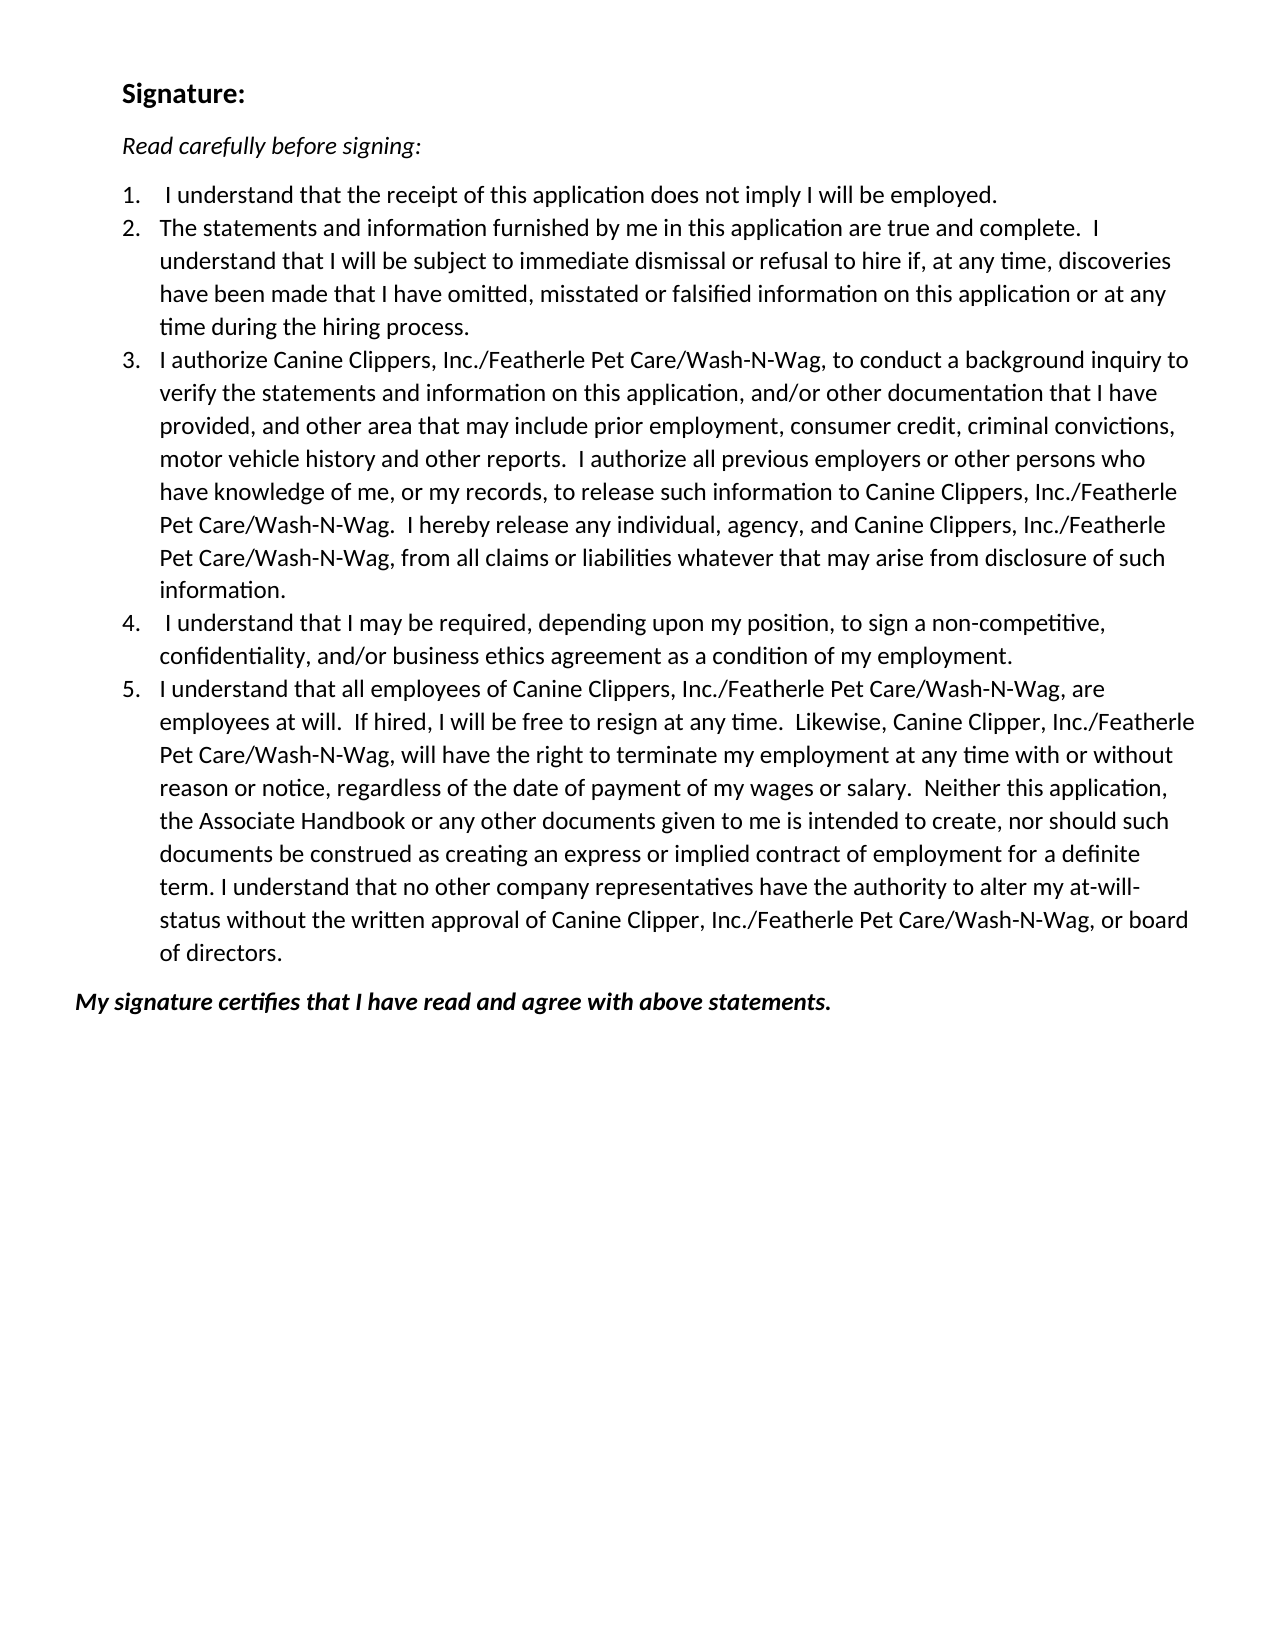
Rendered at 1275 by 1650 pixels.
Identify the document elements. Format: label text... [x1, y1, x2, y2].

list I understand that all employees of Canine Clippers, Inc./Featherle Pet Care/Wash-N-Wag, are employees at will. If hired, I will be free to resign at any time. Likewise, Canine Clipper, Inc./Featherle Pet Care/Wash-N-Wag, will have the right to terminate my employment at any time with or without reason or notice, regardless of the date of payment of my wages or salary. Neither this application, the Associate Handbook or any other documents given to me is intended to create, nor should such documents be construed as creating an express or implied contract of employment for a definite term. I understand that no other company representatives have the authority to alter my at-will-status without the written approval of Canine Clipper, Inc./Featherle Pet Care/Wash-N-Wag, or board of directors. [122, 673, 1200, 967]
list I understand that the receipt of this application does not imply I will be employed. [122, 180, 1200, 210]
text Signature: [122, 75, 1200, 111]
list The statements and information furnished by me in this application are true and complete. I understand that I will be subject to immediate dismissal or refusal to hire if, at any time, discoveries have been made that I have omitted, misstated or falsified information on this application or at any time during the hiring process. [122, 213, 1200, 342]
text Read carefully before signing: [122, 130, 1200, 161]
list I understand that I may be required, depending upon my position, to sign a non-competitive, confidentiality, and/or business ethics agreement as a condition of my employment. [122, 608, 1200, 671]
text My signature certifies that I have read and agree with above statements. [75, 986, 1200, 1017]
list I authorize Canine Clippers, Inc./Featherle Pet Care/Wash-N-Wag, to conduct a background inquiry to verify the statements and information on this application, and/or other documentation that I have provided, and other area that may include prior employment, consumer credit, criminal convictions, motor vehicle history and other reports. I authorize all previous employers or other persons who have knowledge of me, or my records, to release such information to Canine Clippers, Inc./Featherle Pet Care/Wash-N-Wag. I hereby release any individual, agency, and Canine Clippers, Inc./Featherle Pet Care/Wash-N-Wag, from all claims or liabilities whatever that may arise from disclosure of such information. [122, 344, 1200, 605]
